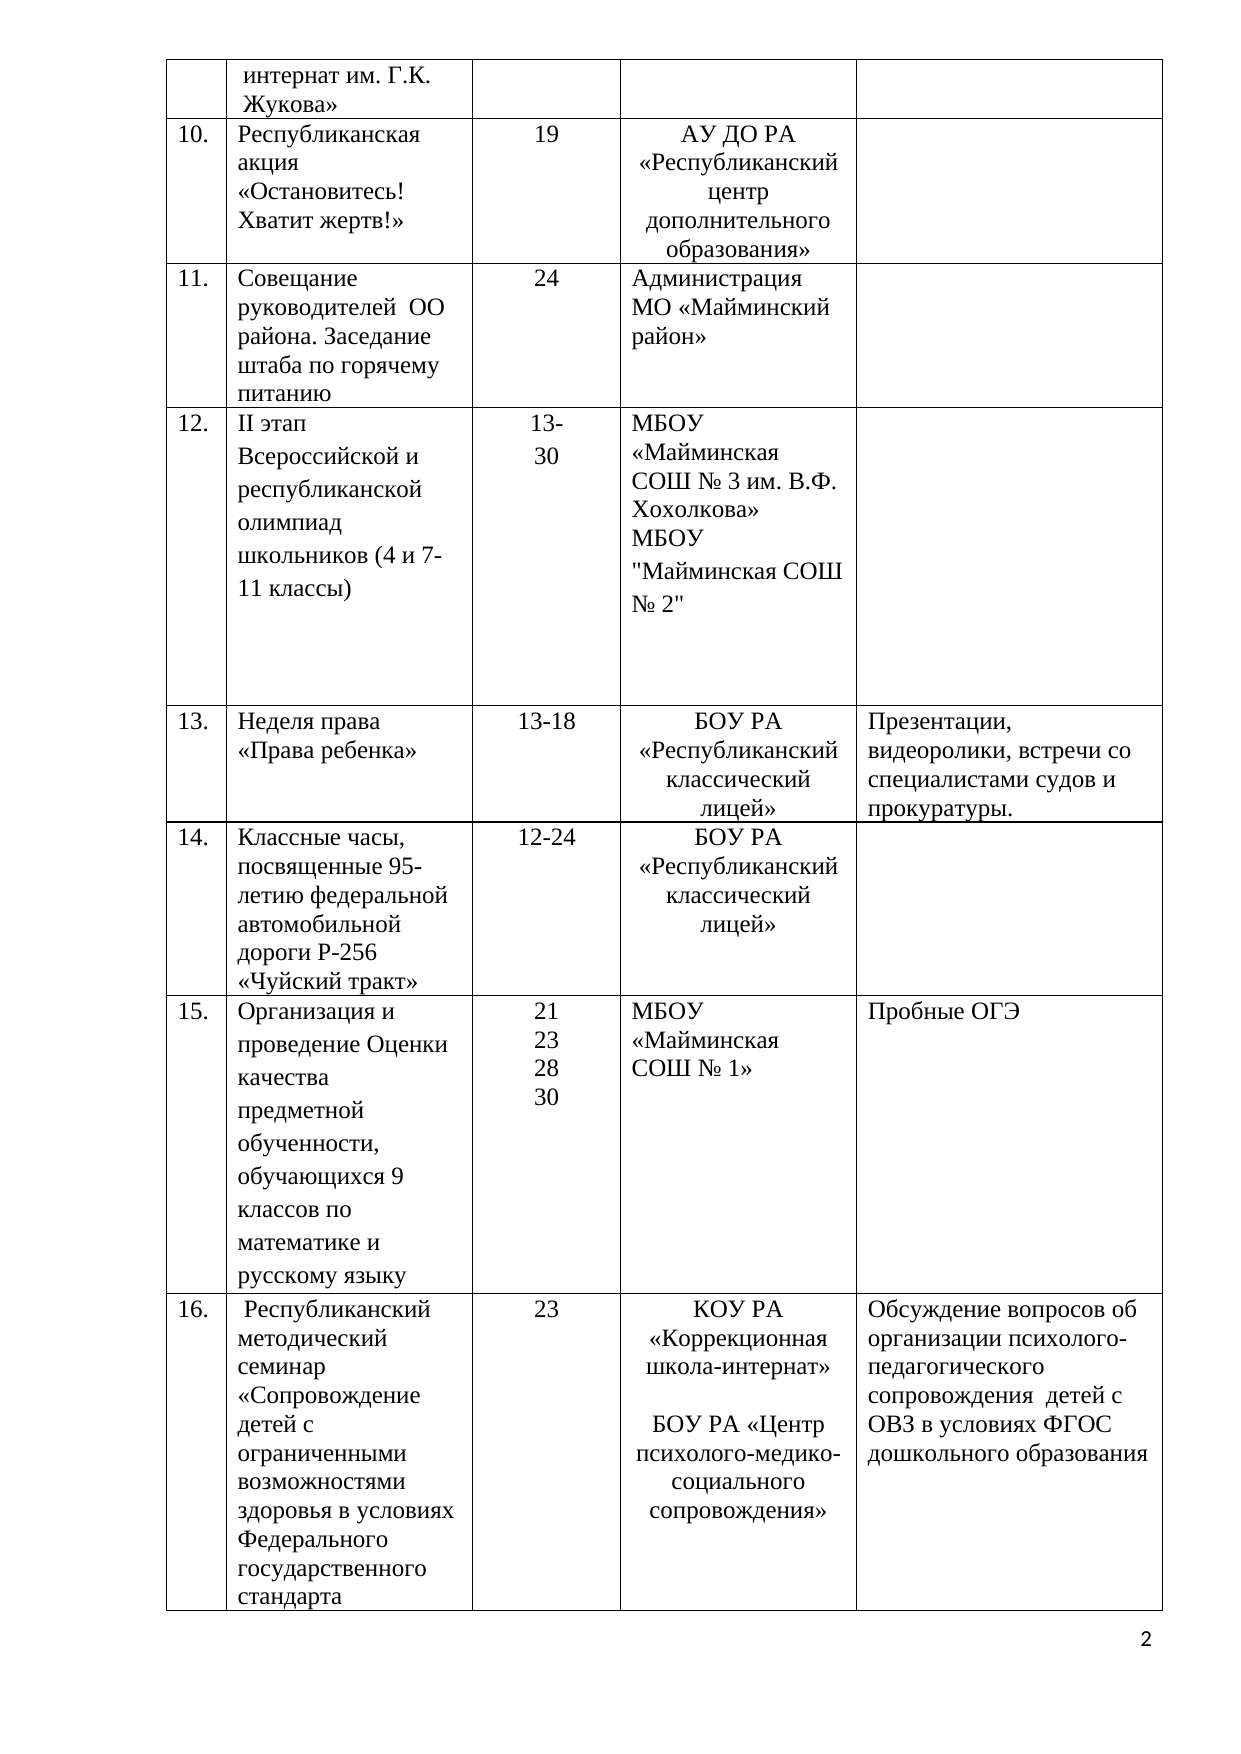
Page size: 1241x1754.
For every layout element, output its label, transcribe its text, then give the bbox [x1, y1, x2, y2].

table_cell Неделя права «Права ребенка» [227, 706, 472, 821]
table_cell БОУ РА «Республиканский классический лицей» [621, 706, 856, 821]
table_cell II этап Всероссийской и республиканской олимпиад школьников (4 и 7-11 классы) [227, 408, 472, 705]
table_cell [227, 1294, 472, 1610]
table_cell МБОУ «Майминская СОШ № 1» [621, 996, 856, 1293]
table_cell 24 [473, 264, 620, 407]
table_cell [857, 823, 1162, 995]
table_cell Администрация МО «Майминский район» [621, 264, 856, 407]
table_cell 13- 30 [473, 408, 620, 705]
table_cell [857, 408, 1162, 705]
table_cell 14. [167, 823, 226, 995]
table_cell Республиканская акция «Остановитесь! Хватит жертв!» [227, 119, 472, 262]
table_cell 17 [473, 60, 620, 118]
table_cell 21 23 28 30 [473, 996, 620, 1293]
table_cell Классные часы, посвященные 95-летию федеральной автомобильной дороги Р-256 «Чуйский тракт» [227, 823, 472, 995]
table_cell 9. [167, 60, 226, 118]
table_cell Пробные ОГЭ [857, 996, 1162, 1293]
table_cell 13. [167, 706, 226, 821]
table_cell Совещание руководителей ОО района. Заседание штаба по горячему питанию [227, 264, 472, 407]
table_cell МБОУ «Майминская СОШ № 3 им. В.Ф. Хохолкова» МБОУ "Майминская СОШ № 2" [621, 408, 856, 705]
table_cell БОУ РА «Республиканский классический лицей» [621, 823, 856, 995]
table_cell Организация и проведение Оценки качества предметной обученности, обучающихся 9 классов по математике и русскому языку [227, 996, 472, 1293]
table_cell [621, 1294, 856, 1610]
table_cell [621, 119, 856, 262]
table_cell 16. [167, 1294, 226, 1610]
table_cell 15. [167, 996, 226, 1293]
table_cell 10. [167, 119, 226, 262]
table_cell 12-24 [473, 823, 620, 995]
table_cell [857, 119, 1162, 262]
table_cell Презентации, видеоролики, встречи со специалистами судов и прокуратуры. [857, 706, 1162, 821]
table_cell 13-18 [473, 706, 620, 821]
table_cell 23 [473, 1294, 620, 1610]
table_cell 12. [167, 408, 226, 705]
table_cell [857, 1294, 1162, 1610]
table_cell 19 [473, 119, 620, 262]
table_cell [857, 264, 1162, 407]
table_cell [621, 60, 856, 118]
table_cell [857, 60, 1162, 118]
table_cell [227, 60, 472, 118]
table_cell 11. [167, 264, 226, 407]
